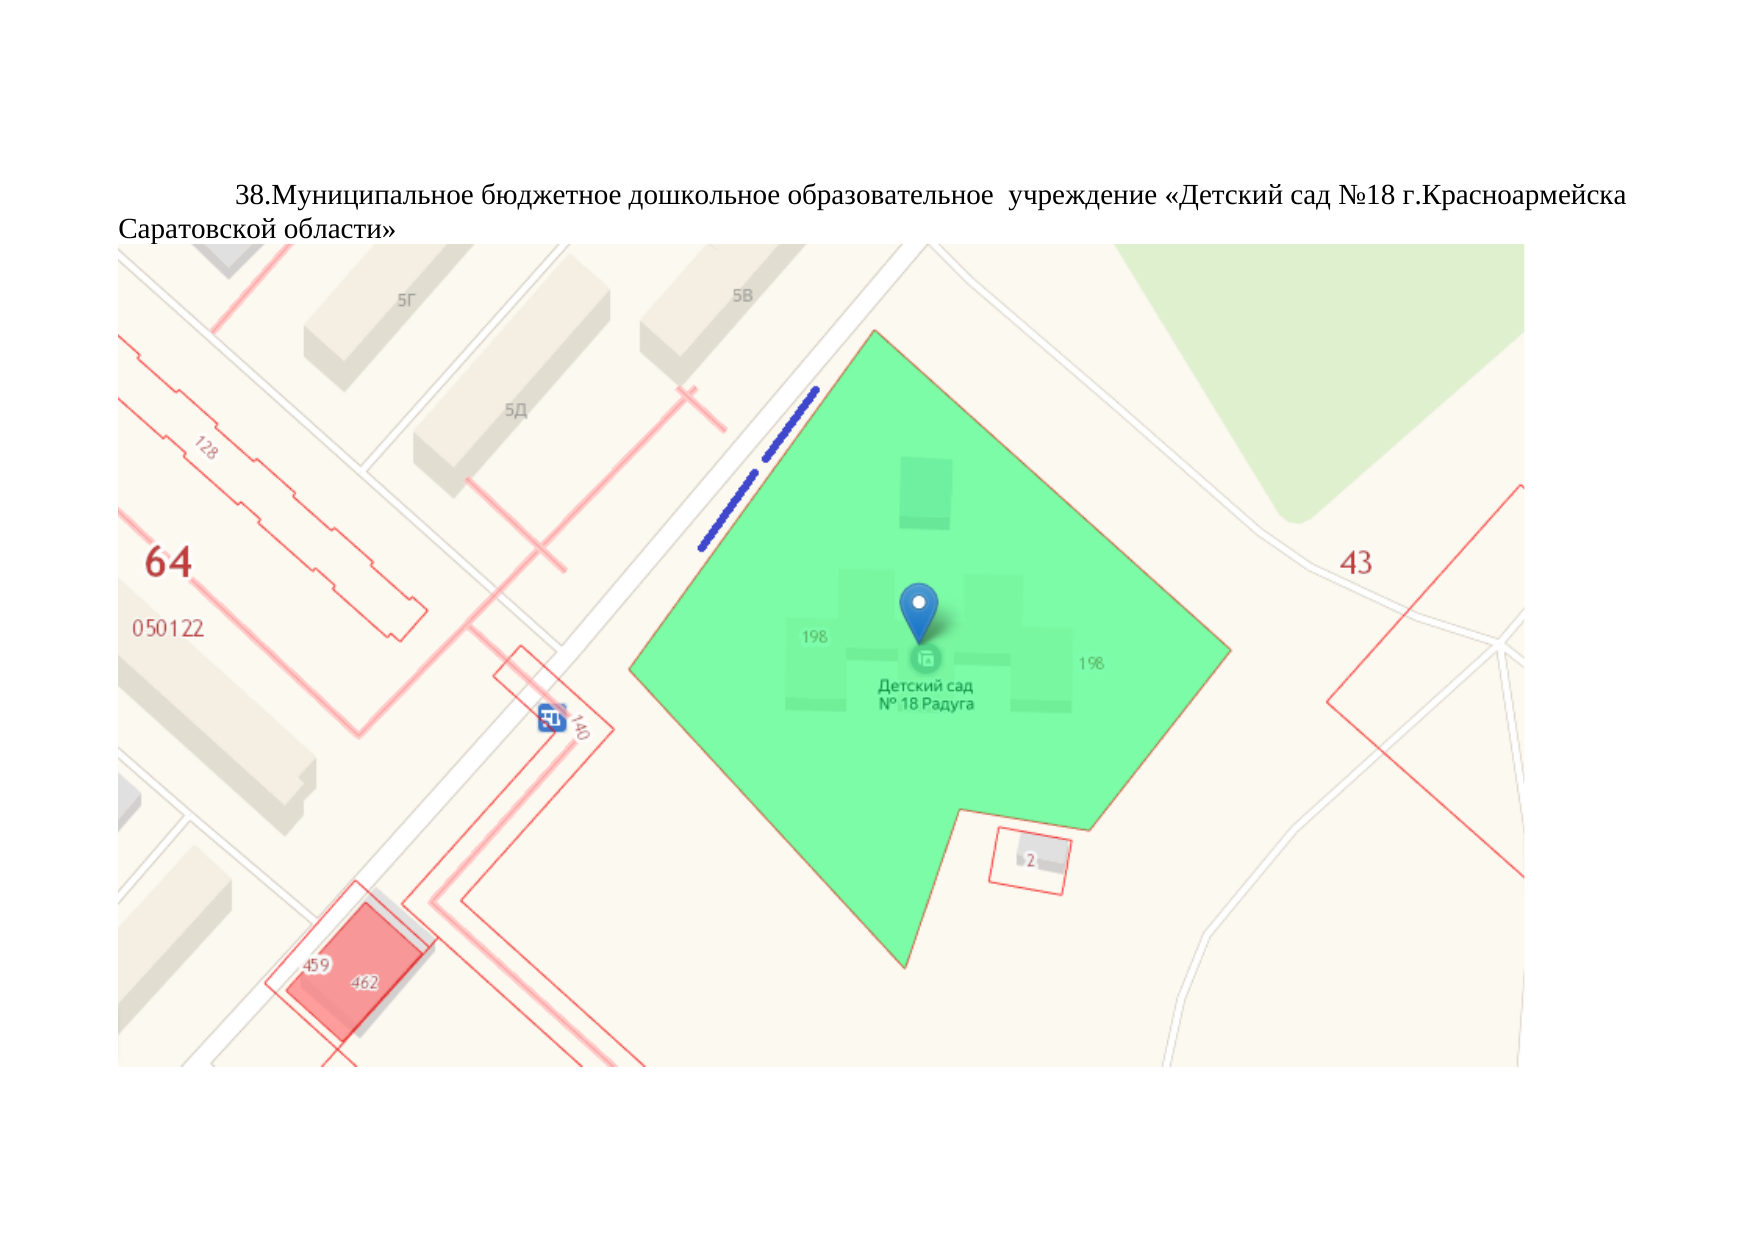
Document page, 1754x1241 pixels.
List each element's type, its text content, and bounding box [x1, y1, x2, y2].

text 38.Муниципальное бюджетное дошкольное образовательное учреждение «Детский сад №18 г.Красноармейска Саратовской области» [118, 177, 1636, 244]
picture [118, 244, 1525, 1067]
